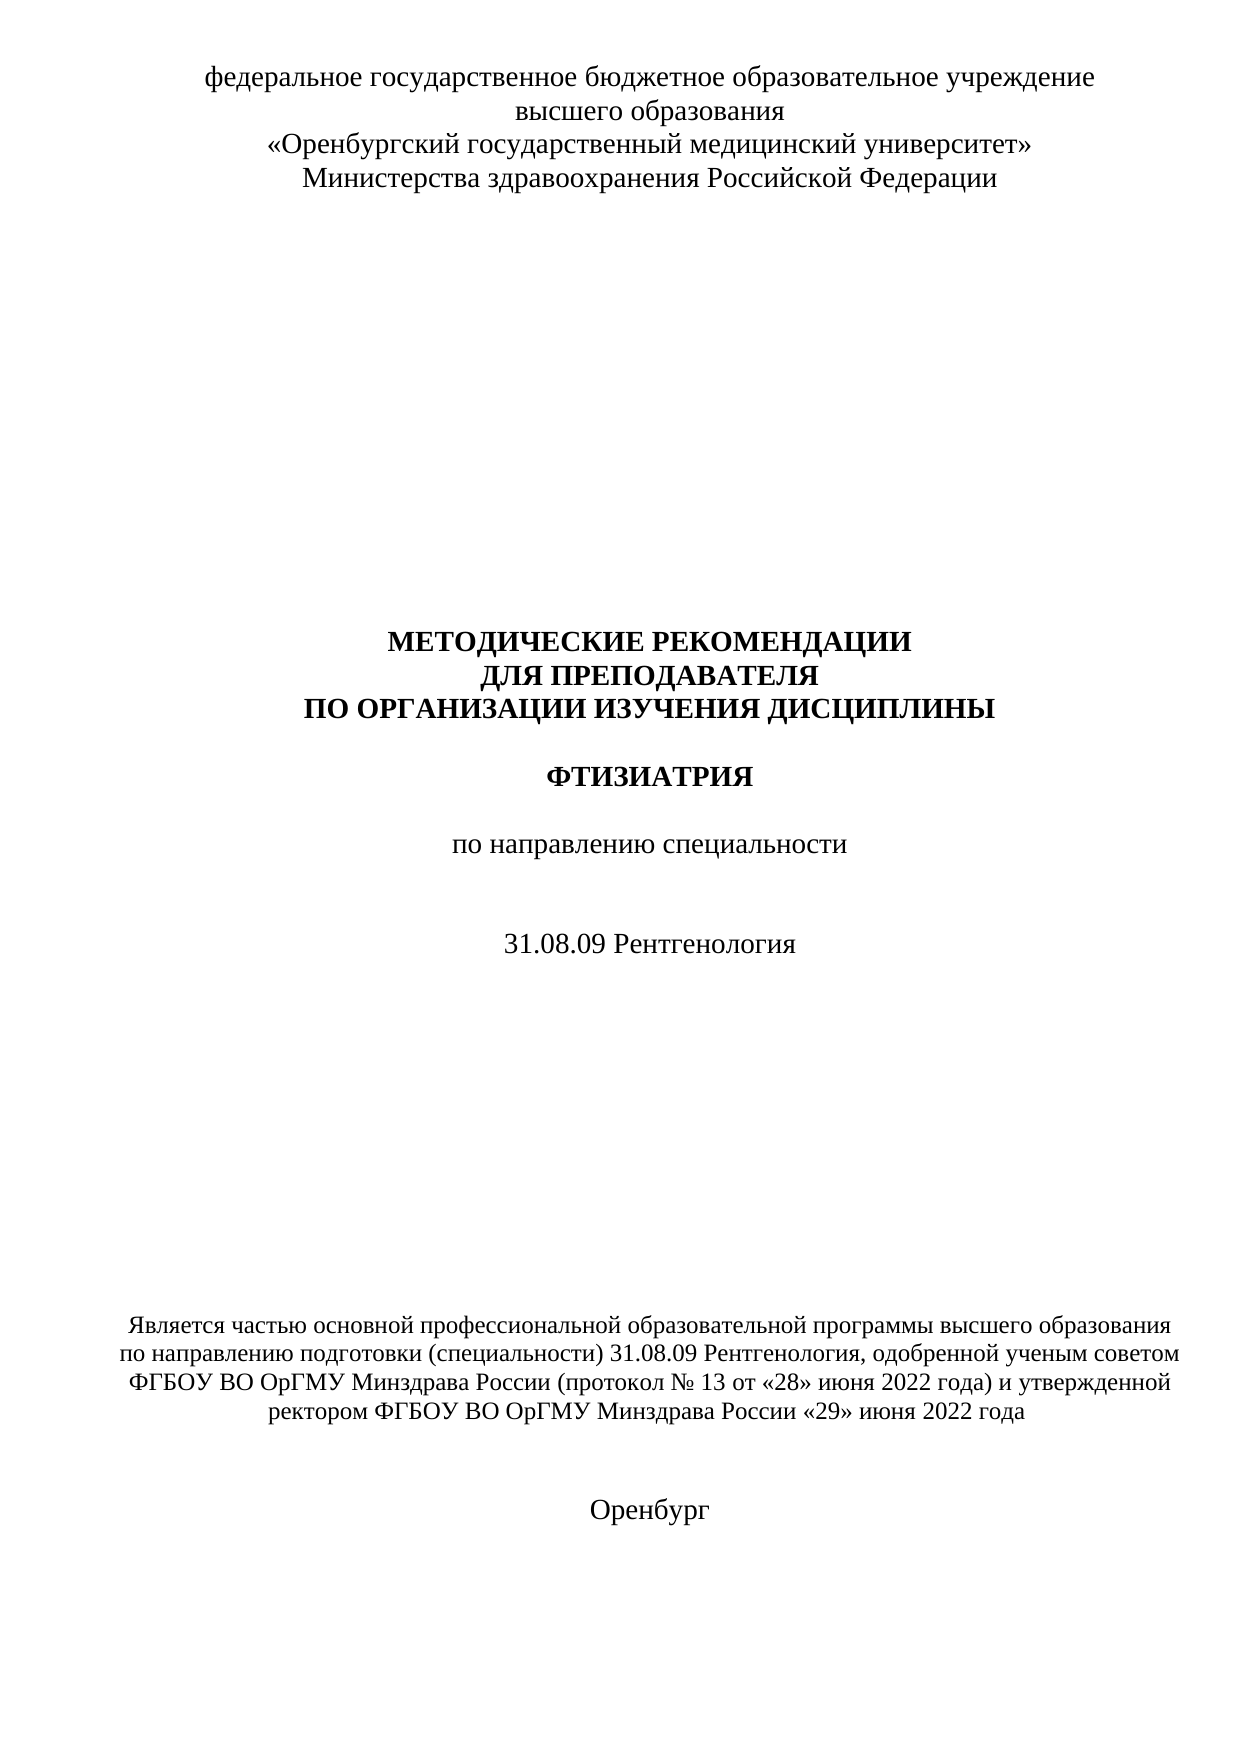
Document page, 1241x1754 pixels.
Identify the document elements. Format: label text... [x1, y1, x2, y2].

text федеральное государственное бюджетное образовательное учреждение [118, 59, 1181, 93]
text Является частью основной профессиональной образовательной программы высшего образования по направлению подготовки (специальности) 31.08.09 Рентгенология, одобренной ученым советом ФГБОУ ВО ОрГМУ Минздрава России (протокол № 13 от «28» июня 2022 года) и утвержденной ректором ФГБОУ ВО ОрГМУ Минздрава России «29» июня 2022 года [118, 1310, 1181, 1425]
text Оренбург [118, 1492, 1181, 1525]
text 31.08.09 Рентгенология [118, 926, 1181, 960]
text по направлению специальности [118, 826, 1181, 859]
text ДЛЯ ПРЕПОДАВАТЕЛЯ [118, 658, 1181, 692]
text МЕТОДИЧЕСКИЕ РЕКОМЕНДАЦИИ [118, 624, 1181, 658]
text «Оренбургский государственный медицинский университет» [118, 126, 1181, 160]
text ФТИЗИАТРИЯ [118, 759, 1181, 792]
text высшего образования [118, 93, 1181, 126]
text Министерства здравоохранения Российской Федерации [118, 160, 1181, 193]
text ПО ОРГАНИЗАЦИИ ИЗУЧЕНИЯ ДИСЦИПЛИНЫ [118, 692, 1181, 725]
